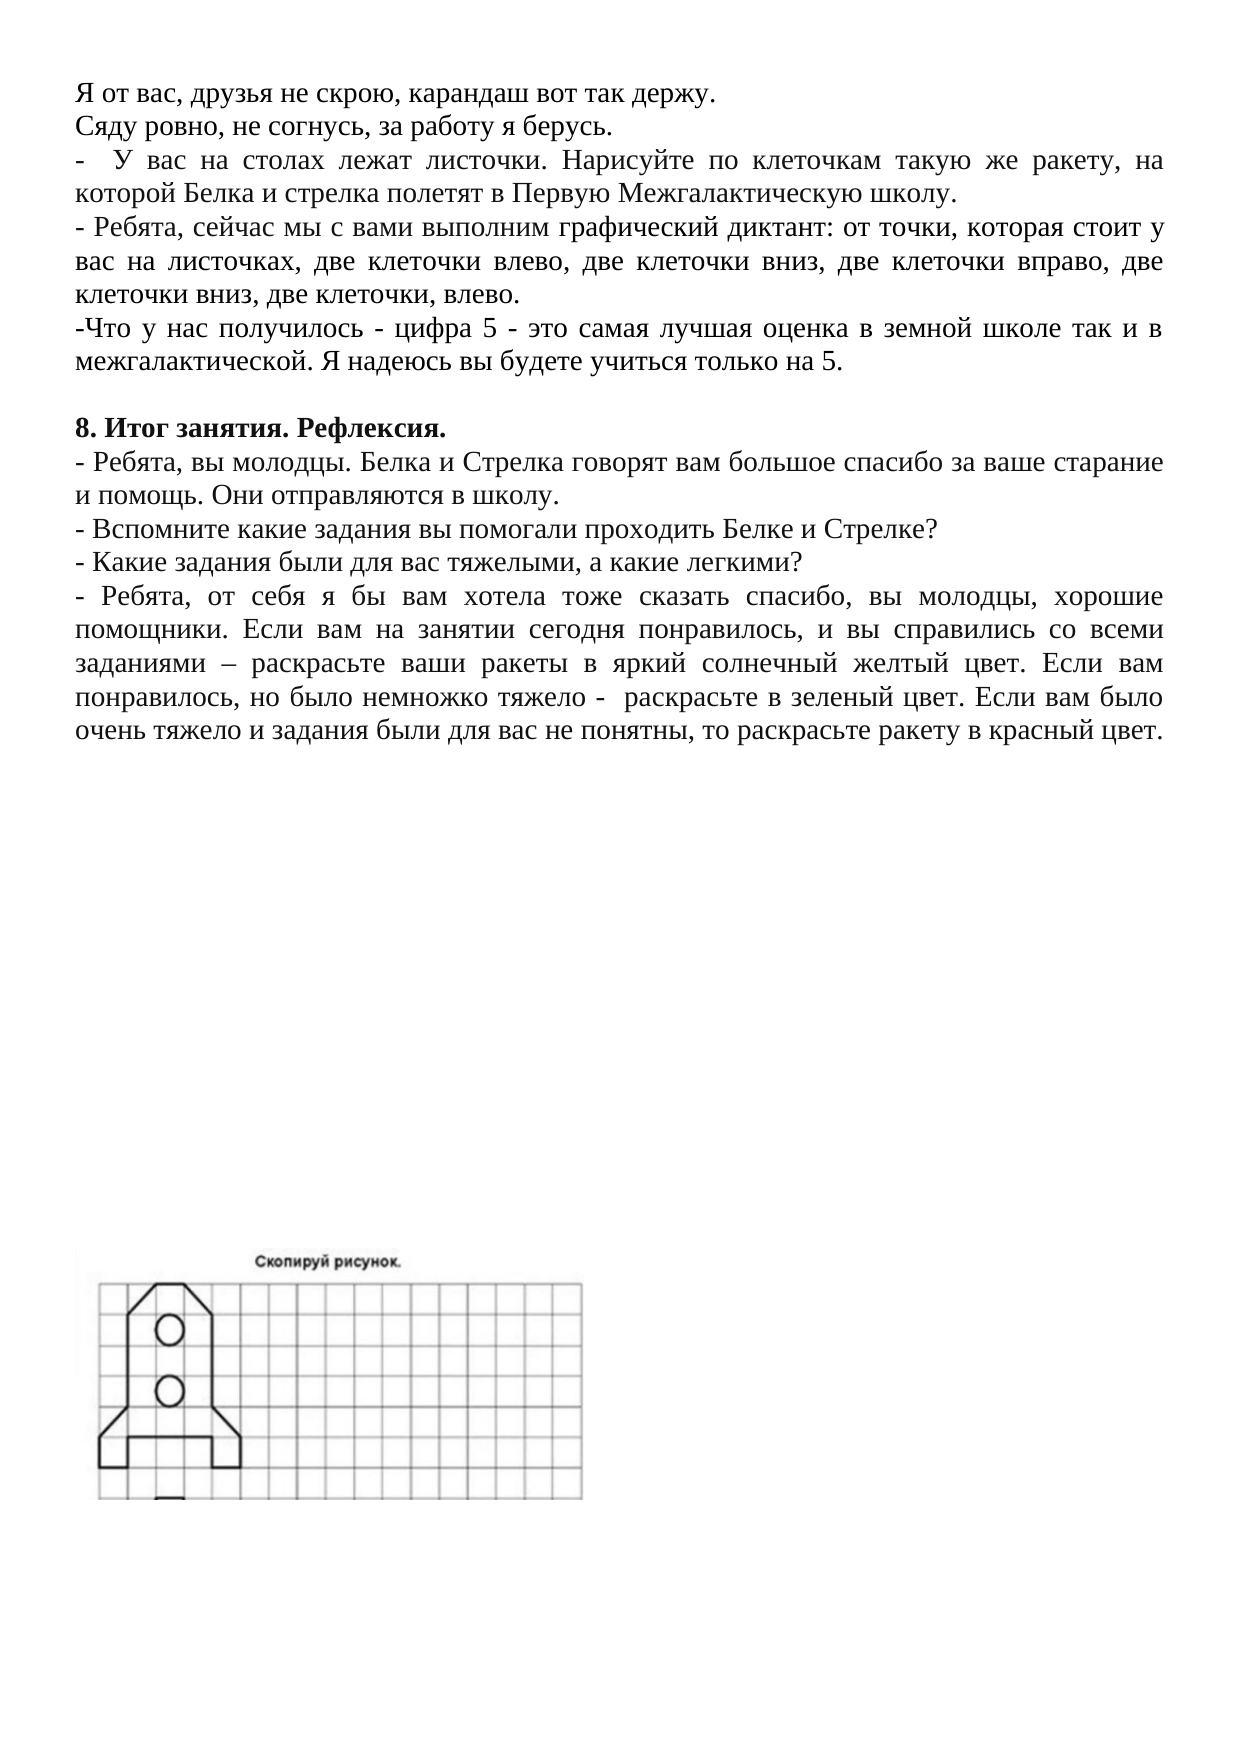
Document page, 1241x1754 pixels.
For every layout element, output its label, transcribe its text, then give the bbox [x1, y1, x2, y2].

text Я от вас, друзья не скрою, карандаш вот так держу. [75, 75, 1165, 108]
picture [75, 1248, 584, 1500]
text 8. Итог занятия. Рефлексия. [75, 410, 1165, 444]
text Сяду ровно, не согнусь, за работу я берусь. [75, 108, 1165, 142]
text - Ребята, от себя я бы вам хотела тоже сказать спасибо, вы молодцы, хорошие помощники. Если вам на занятии сегодня понравилось, и вы справились со всеми заданиями – раскрасьте ваши ракеты в яркий солнечный желтый цвет. Если вам понравилось, но было немножко тяжело - раскрасьте в зеленый цвет. Если вам было очень тяжело и задания были для вас не понятны, то раскрасьте ракету в красный цвет. [75, 578, 1165, 746]
text - Какие задания были для вас тяжелыми, а какие легкими? [75, 544, 1165, 578]
text - У вас на столах лежат листочки. Нарисуйте по клеточкам такую же ракету, на которой Белка и стрелка полетят в Первую Межгалактическую школу. [75, 142, 1165, 209]
text - Ребята, сейчас мы с вами выполним графический диктант: от точки, которая стоит у вас на листочках, две клеточки влево, две клеточки вниз, две клеточки вправо, две клеточки вниз, две клеточки, влево. [75, 209, 1165, 310]
text - Вспомните какие задания вы помогали проходить Белке и Стрелке? [75, 511, 1165, 544]
text - Ребята, вы молодцы. Белка и Стрелка говорят вам большое спасибо за ваше старание и помощь. Они отправляются в школу. [75, 444, 1165, 511]
text -Что у нас получилось - цифра 5 - это самая лучшая оценка в земной школе так и в межгалактической. Я надеюсь вы будете учиться только на 5. [75, 310, 1165, 377]
